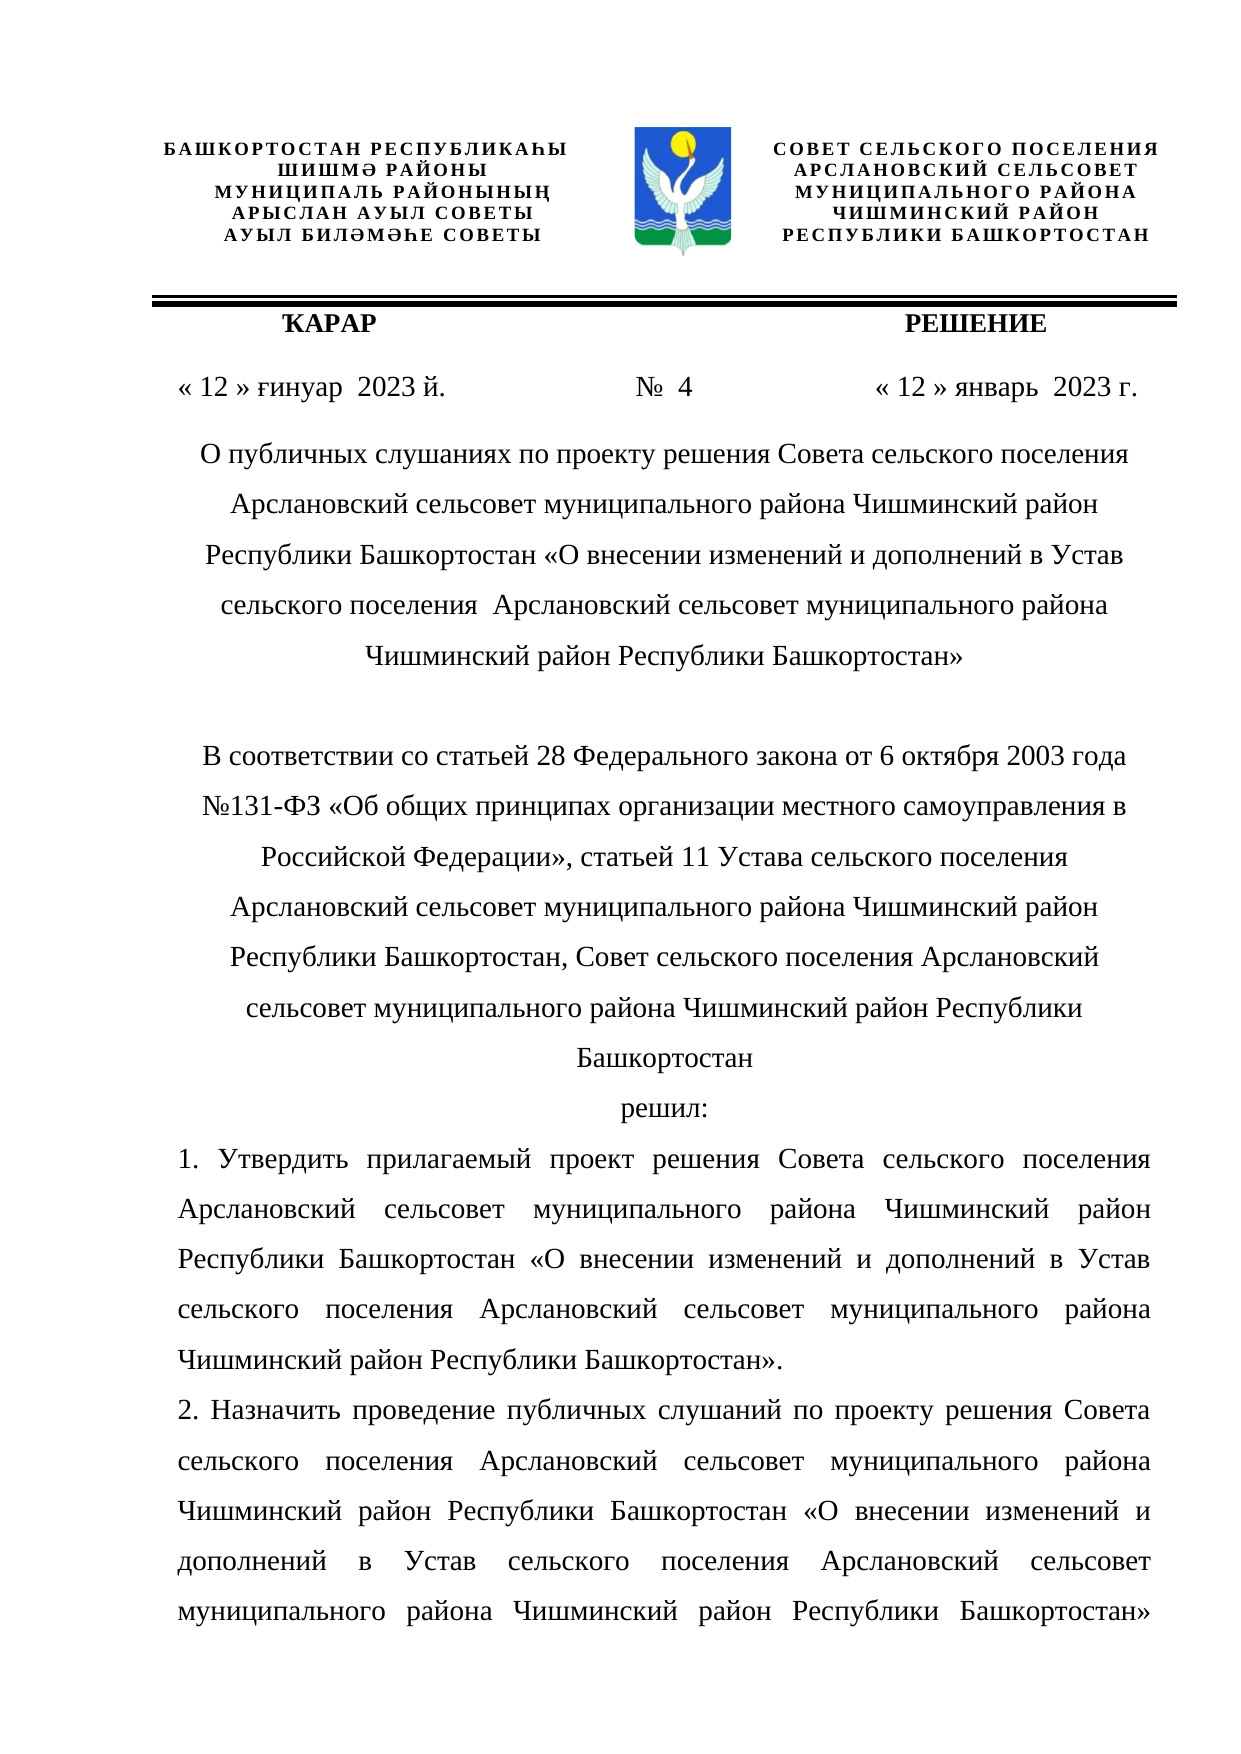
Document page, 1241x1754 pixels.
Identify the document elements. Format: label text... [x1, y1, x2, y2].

table_header [612, 89, 754, 294]
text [177, 1392, 1152, 1627]
text решил: [177, 1090, 1152, 1124]
text О публичных слушаниях по проекту решения Совета сельского поселения Арслановский сельсовет муниципального района Чишминский район Республики Башкортостан «О внесении изменений и дополнений в Устав сельского поселения Арслановский сельсовет муниципального района Чишминский район Республики Башкортостан» [177, 436, 1152, 671]
text В соответствии со статьей 28 Федерального закона от 6 октября 2003 года №131-ФЗ «Об общих принципах организации местного самоуправления в Российской Федерации», статьей 11 Устава сельского поселения Арслановский сельсовет муниципального района Чишминский район Республики Башкортостан, Совет сельского поселения Арслановский сельсовет муниципального района Чишминский район Республики Башкортостан [177, 738, 1152, 1074]
picture [634, 127, 732, 256]
table_header СОВЕТ СЕЛЬСКОГО ПОСЕЛЕНИЯ АРСЛАНОВСКИЙ сельсовет МУНИЦИПАЛЬНОГО РАЙОНА ЧишминскИЙ район РЕСПУБЛИКИ БАШКОРТОСТАН [754, 89, 1177, 294]
text 1. Утвердить прилагаемый проект решения Совета сельского поселения Арслановский сельсовет муниципального района Чишминский район Республики Башкортостан «О внесении изменений и дополнений в Устав сельского поселения Арслановский сельсовет муниципального района Чишминский район Республики Башкортостан». [177, 1141, 1152, 1376]
text ҠАРАР РЕШЕНИЕ [177, 307, 1152, 338]
table_header БаШКортостан РеспубликАҺы ШишмӘ районы МУНИЦИПАЛЬ РАЙОНЫныҢ АРЫСЛАН АУЫЛ СОВЕТЫ ауыл биЛӘмӘҺе СОВЕТЫ [152, 89, 612, 294]
text « 12 » ғинуар 2023 й. № 4 « 12 » январь 2023 г. [177, 369, 1152, 403]
